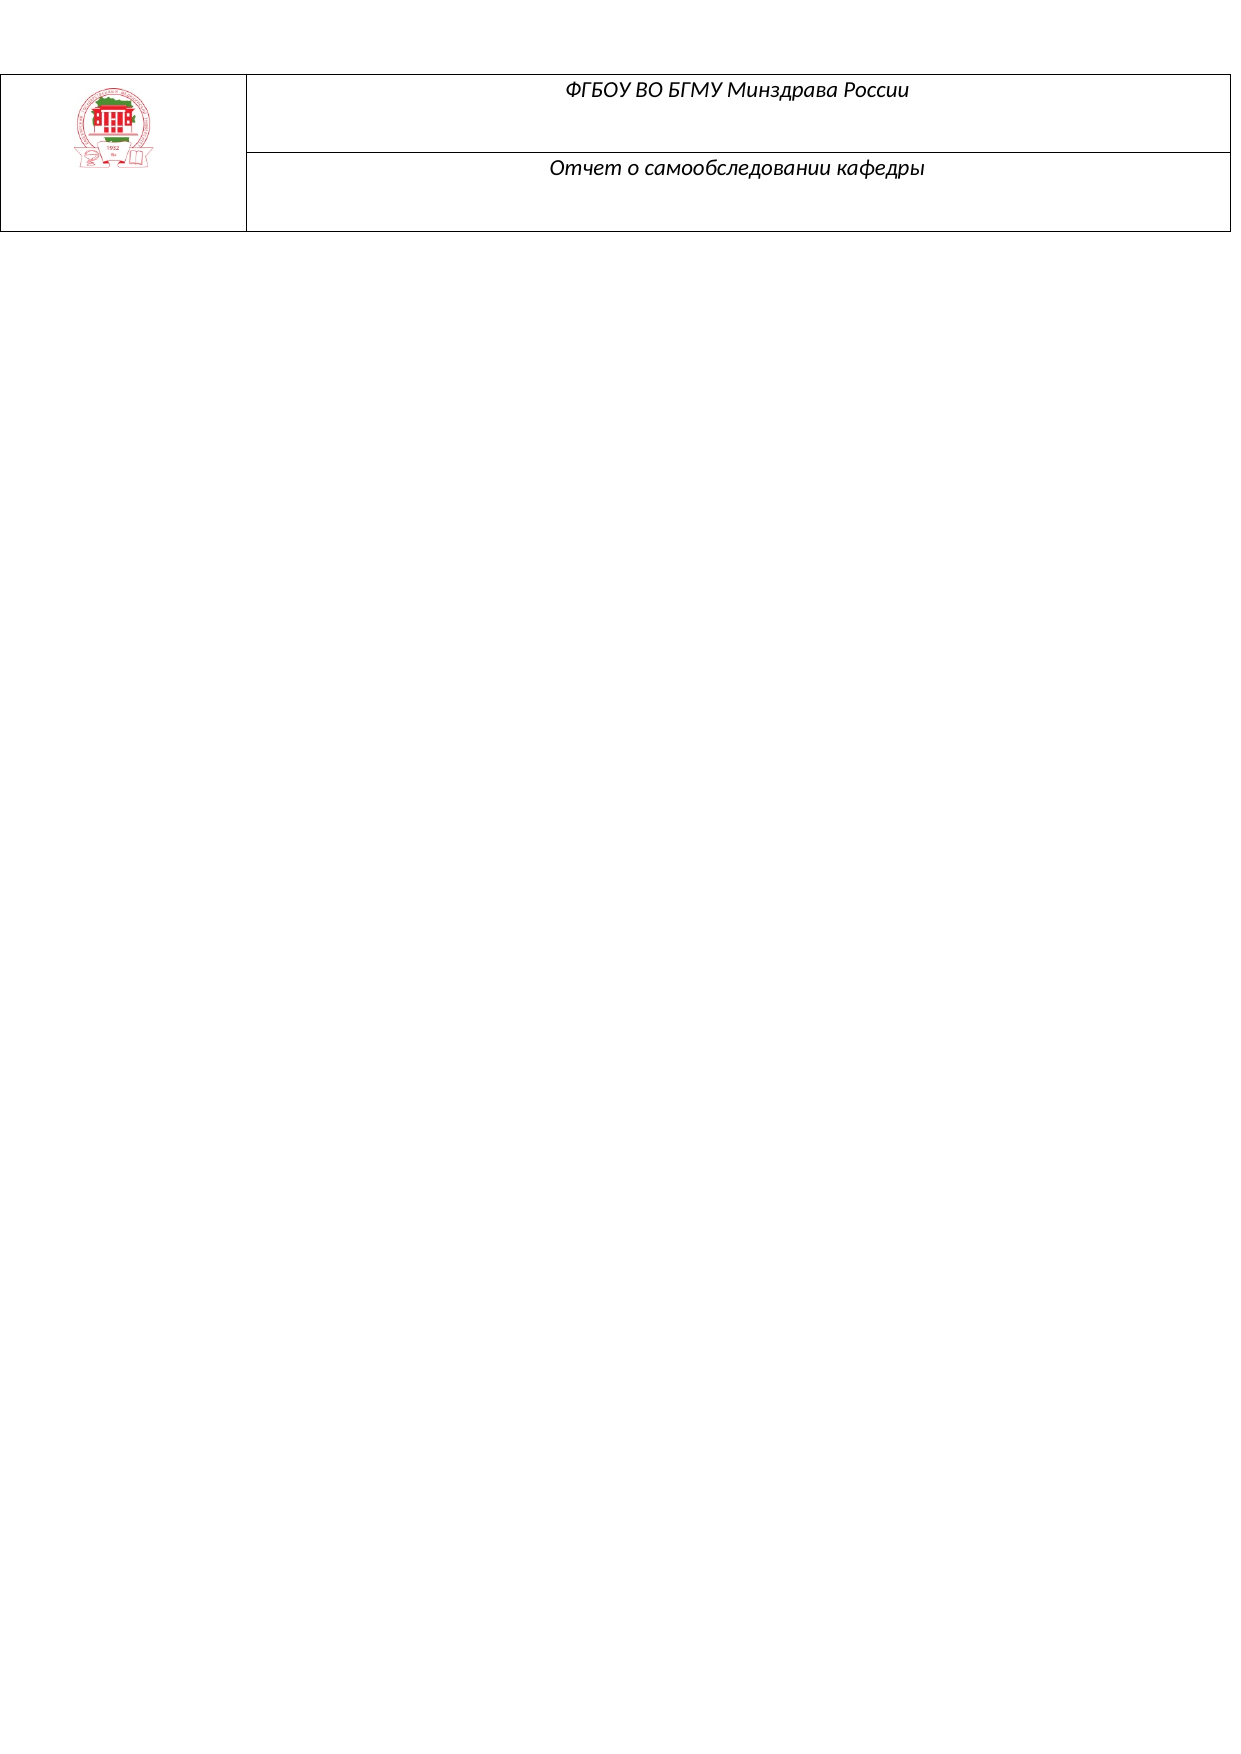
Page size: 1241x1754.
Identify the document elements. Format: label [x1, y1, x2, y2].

picture [73, 88, 154, 168]
